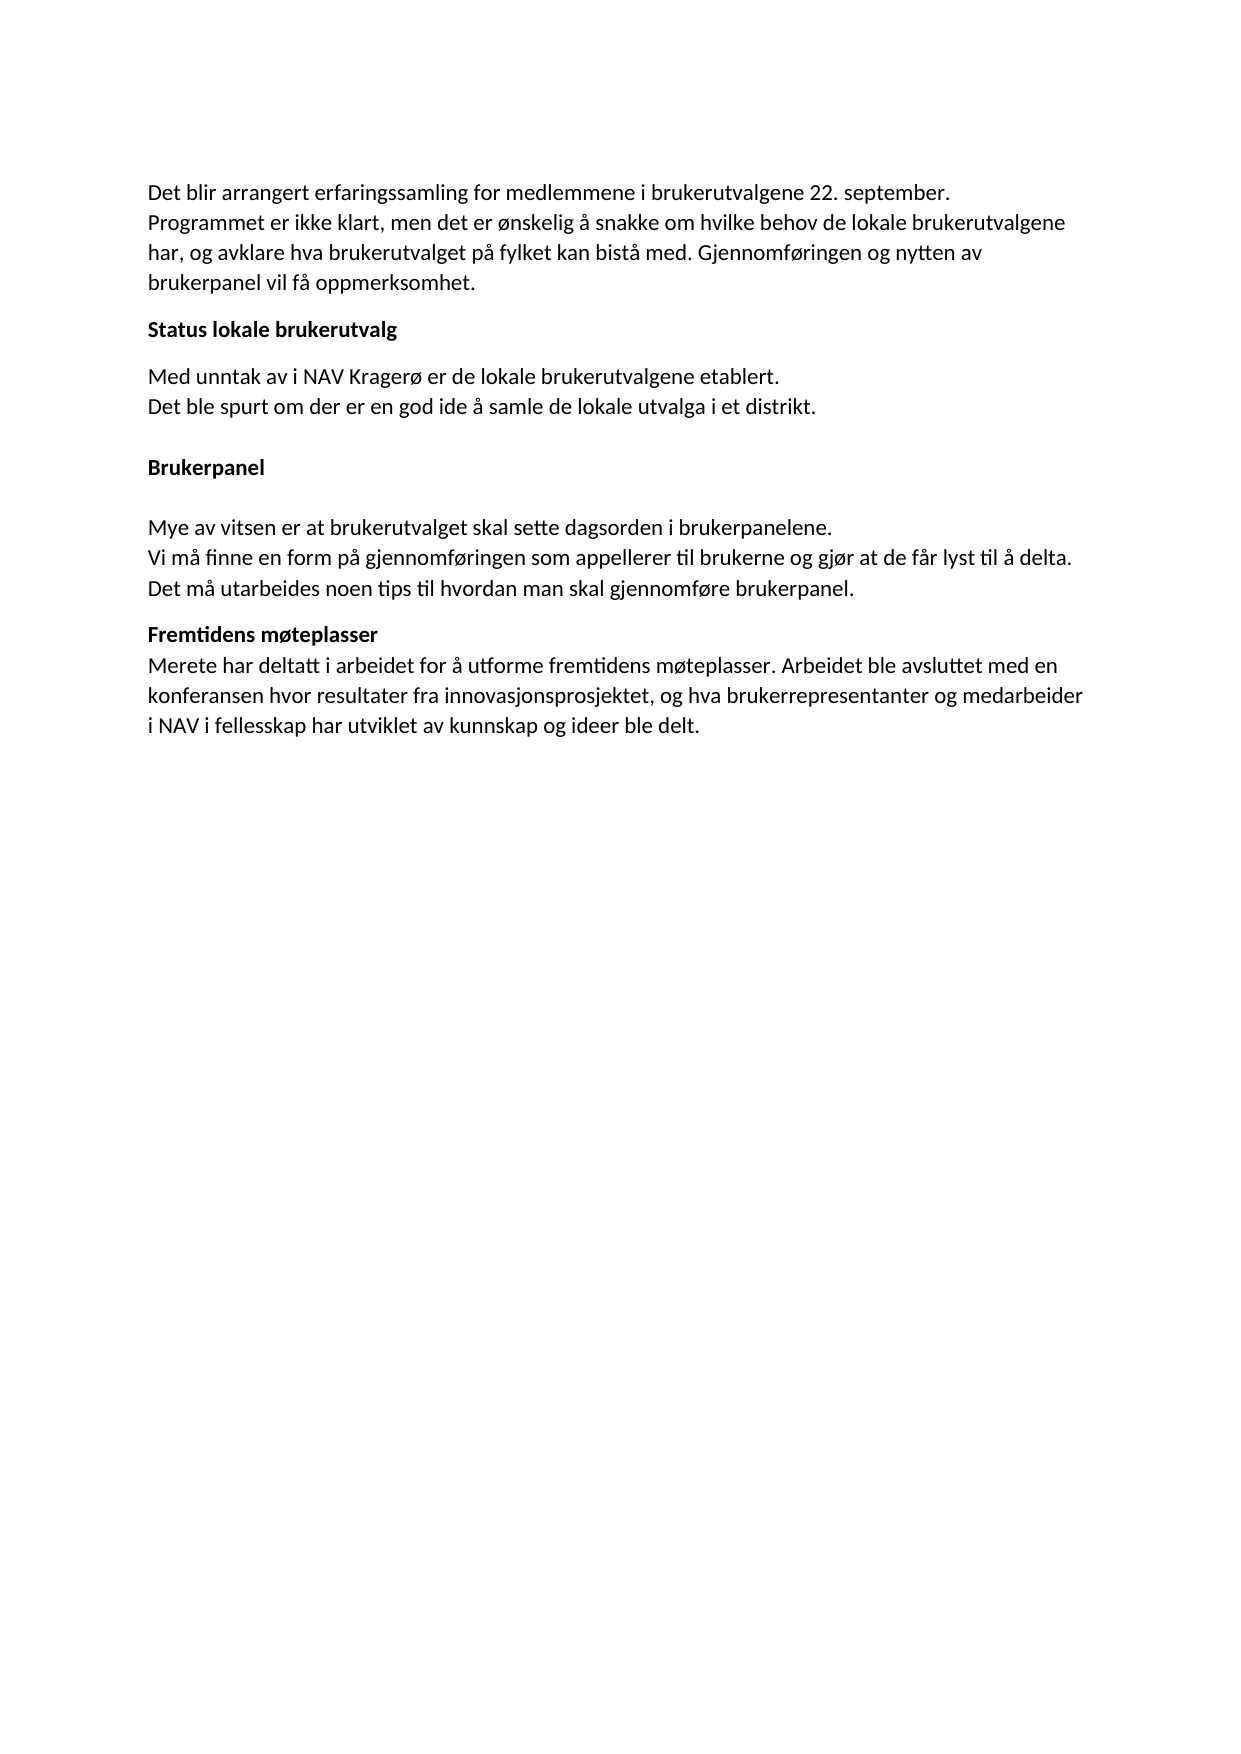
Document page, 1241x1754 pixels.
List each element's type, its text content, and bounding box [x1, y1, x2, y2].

text Status lokale brukerutvalg [148, 315, 1093, 343]
text Fremtidens møteplasser Merete har deltatt i arbeidet for å utforme fremtidens møteplasser. Arbeidet ble avsluttet med en konferansen hvor resultater fra innovasjonsprosjektet, og hva brukerrepresentanter og medarbeider i NAV i fellesskap har utviklet av kunnskap og ideer ble delt. [148, 621, 1093, 739]
text Med unntak av i NAV Kragerø er de lokale brukerutvalgene etablert. Det ble spurt om der er en god ide å samle de lokale utvalga i et distrikt. Brukerpanel Mye av vitsen er at brukerutvalget skal sette dagsorden i brukerpanelene. Vi må finne en form på gjennomføringen som appellerer til brukerne og gjør at de får lyst til å delta. Det må utarbeides noen tips til hvordan man skal gjennomføre brukerpanel. [148, 362, 1093, 602]
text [148, 148, 1093, 296]
